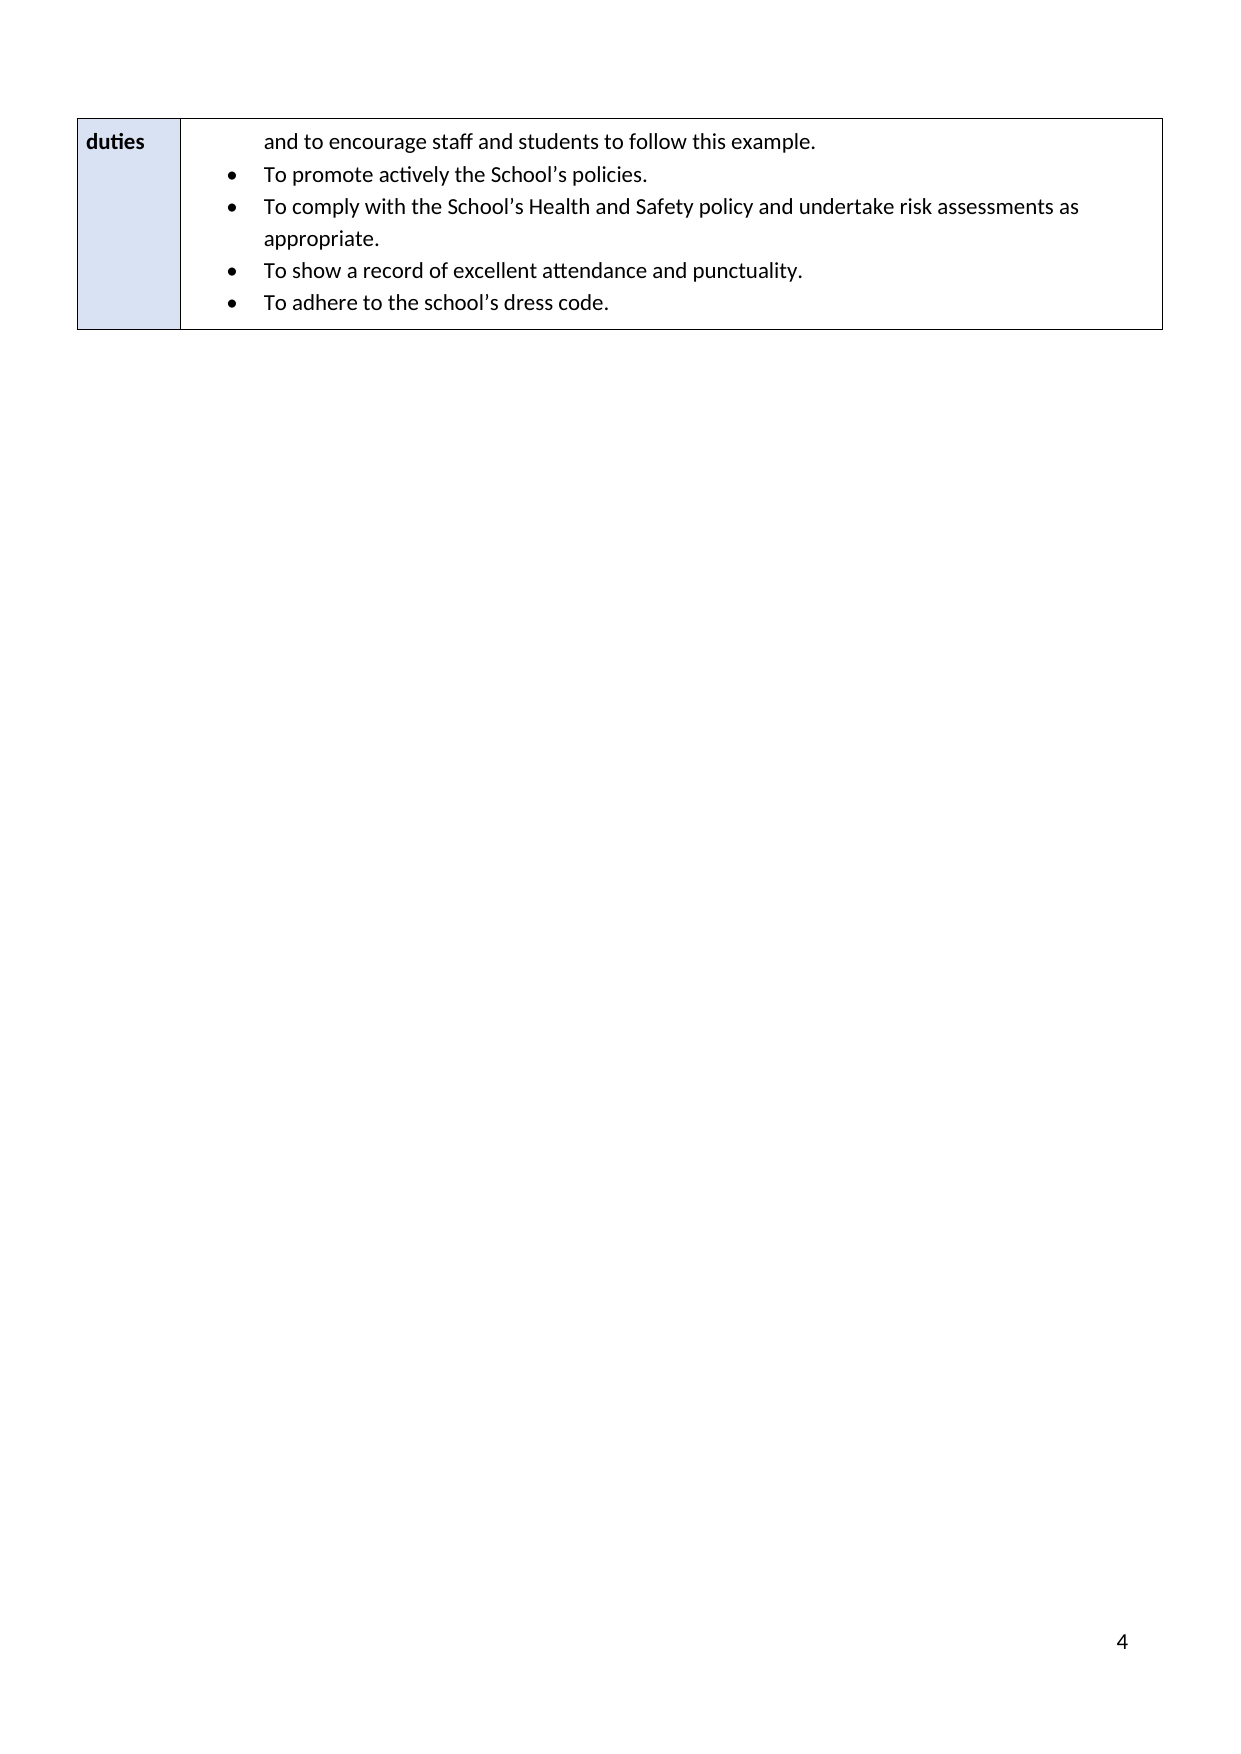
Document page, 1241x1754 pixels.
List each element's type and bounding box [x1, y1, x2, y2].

table_cell [78, 119, 180, 329]
table_cell [181, 119, 1162, 329]
